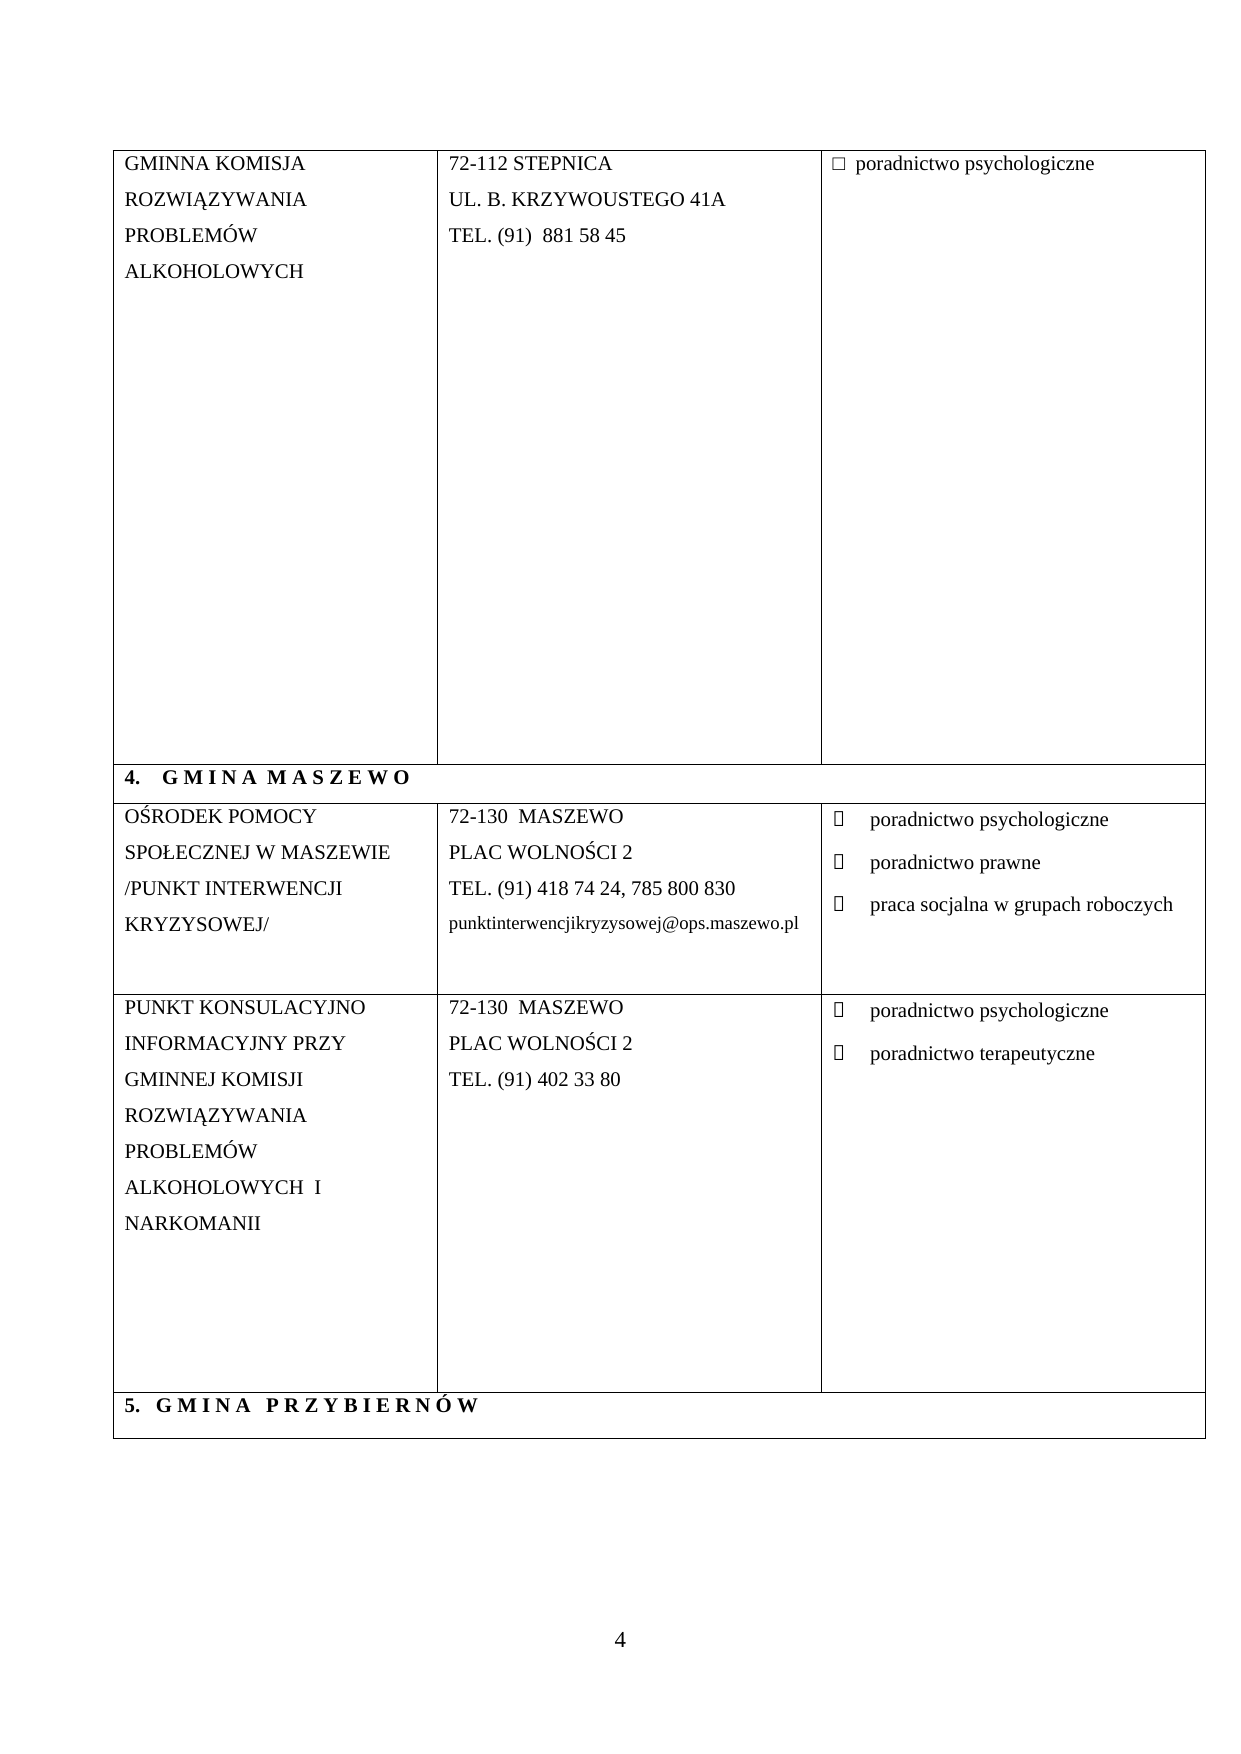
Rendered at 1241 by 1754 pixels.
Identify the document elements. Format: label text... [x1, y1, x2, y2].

table_cell poradnictwo psychologiczne poradnictwo prawne praca socjalna w grupach roboczych [822, 804, 1205, 994]
table_cell 72-130 MASZEWO PLAC WOLNOŚCI 2 TEL. (91) 418 74 24, 785 800 830 punktinterwencjikryzysowej@ops.maszewo.pl [438, 804, 821, 994]
table_cell poradnictwo psychologiczne poradnictwo terapeutyczne [822, 995, 1205, 1392]
table_cell 72-112 STEPNICA UL. B. KRZYWOUSTEGO 41A TEL. (91) 881 58 45 [438, 151, 821, 764]
table_cell 5. G M I N A P R Z Y B I E R N Ó W [114, 1393, 1205, 1438]
table_cell 72-130 MASZEWO PLAC WOLNOŚCI 2 TEL. (91) 402 33 80 [438, 995, 821, 1392]
table_cell G M I N A M A S Z E W O [114, 765, 1205, 803]
table_cell □ poradnictwo psychologiczne [822, 151, 1205, 764]
table_cell OŚRODEK POMOCY SPOŁECZNEJ W MASZEWIE /PUNKT INTERWENCJI KRYZYSOWEJ/ [114, 804, 437, 994]
table_cell GMINNA KOMISJA ROZWIĄZYWANIA PROBLEMÓW ALKOHOLOWYCH [114, 151, 437, 764]
table_cell PUNKT KONSULACYJNO INFORMACYJNY PRZY GMINNEJ KOMISJI ROZWIĄZYWANIA PROBLEMÓW ALKOHOLOWYCH I NARKOMANII [114, 995, 437, 1392]
